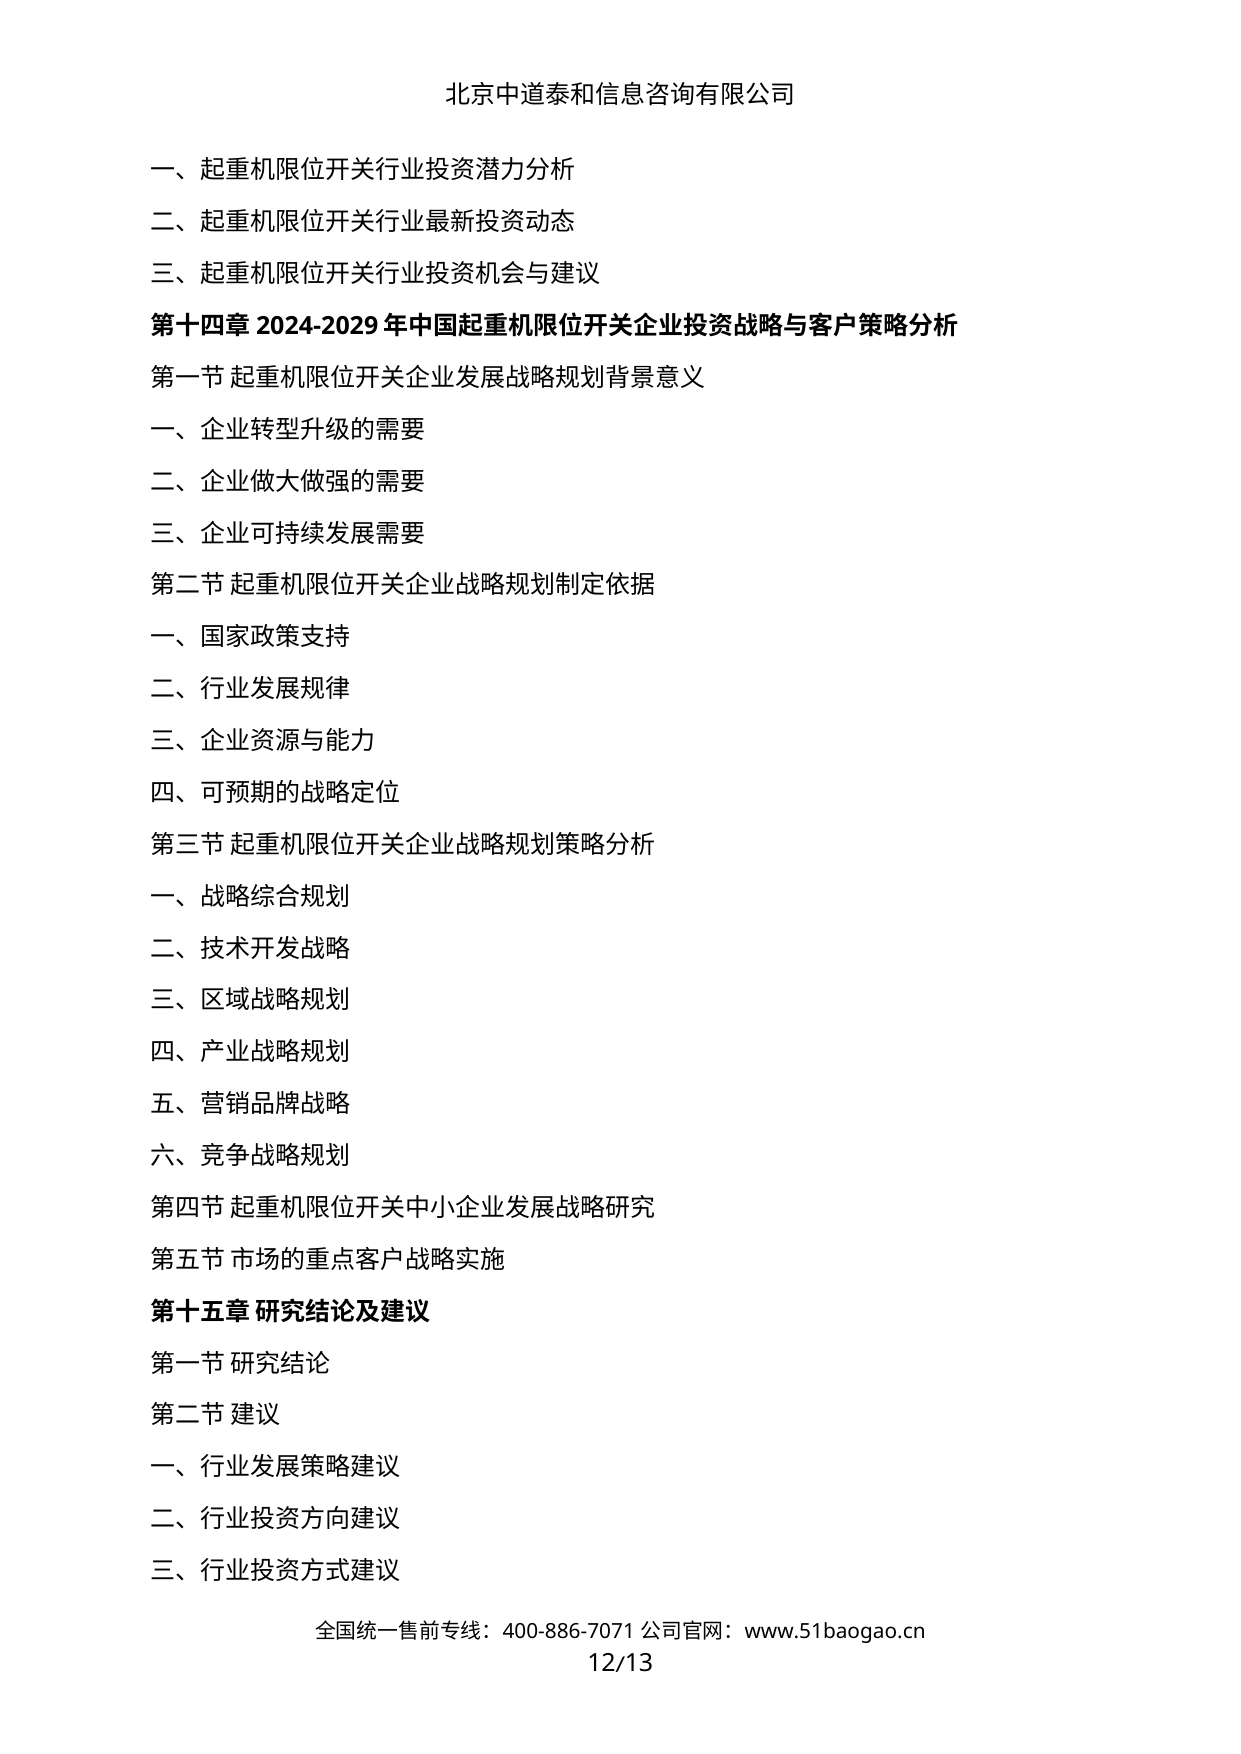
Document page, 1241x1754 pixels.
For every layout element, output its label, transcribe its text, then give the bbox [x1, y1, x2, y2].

text 第一节 起重机限位开关企业发展战略规划背景意义 [150, 357, 1090, 394]
text 三、企业资源与能力 [150, 721, 1090, 757]
text 三、区域战略规划 [150, 980, 1090, 1016]
text 六、竞争战略规划 [150, 1136, 1090, 1172]
text 第二节 起重机限位开关企业战略规划制定依据 [150, 565, 1090, 601]
text 一、起重机限位开关行业投资潜力分析 [150, 150, 1090, 186]
text 四、产业战略规划 [150, 1032, 1090, 1068]
text 三、企业可持续发展需要 [150, 513, 1090, 549]
text 第十五章 研究结论及建议 [150, 1291, 1090, 1327]
text 三、行业投资方式建议 [150, 1551, 1090, 1587]
text 二、技术开发战略 [150, 928, 1090, 964]
text 第三节 起重机限位开关企业战略规划策略分析 [150, 824, 1090, 861]
text 第五节 市场的重点客户战略实施 [150, 1239, 1090, 1276]
text 一、企业转型升级的需要 [150, 409, 1090, 446]
text 一、国家政策支持 [150, 617, 1090, 653]
text 第二节 建议 [150, 1395, 1090, 1431]
text 一、战略综合规划 [150, 876, 1090, 912]
text 第四节 起重机限位开关中小企业发展战略研究 [150, 1187, 1090, 1224]
text 四、可预期的战略定位 [150, 772, 1090, 809]
text 五、营销品牌战略 [150, 1084, 1090, 1120]
text 第十四章 2024-2029年中国起重机限位开关企业投资战略与客户策略分析 [150, 306, 1090, 342]
text 三、起重机限位开关行业投资机会与建议 [150, 254, 1090, 290]
text 二、行业投资方向建议 [150, 1499, 1090, 1535]
text 二、行业发展规律 [150, 669, 1090, 705]
text 一、行业发展策略建议 [150, 1447, 1090, 1483]
text 第一节 研究结论 [150, 1343, 1090, 1379]
text 二、起重机限位开关行业最新投资动态 [150, 202, 1090, 238]
text 二、企业做大做强的需要 [150, 461, 1090, 497]
